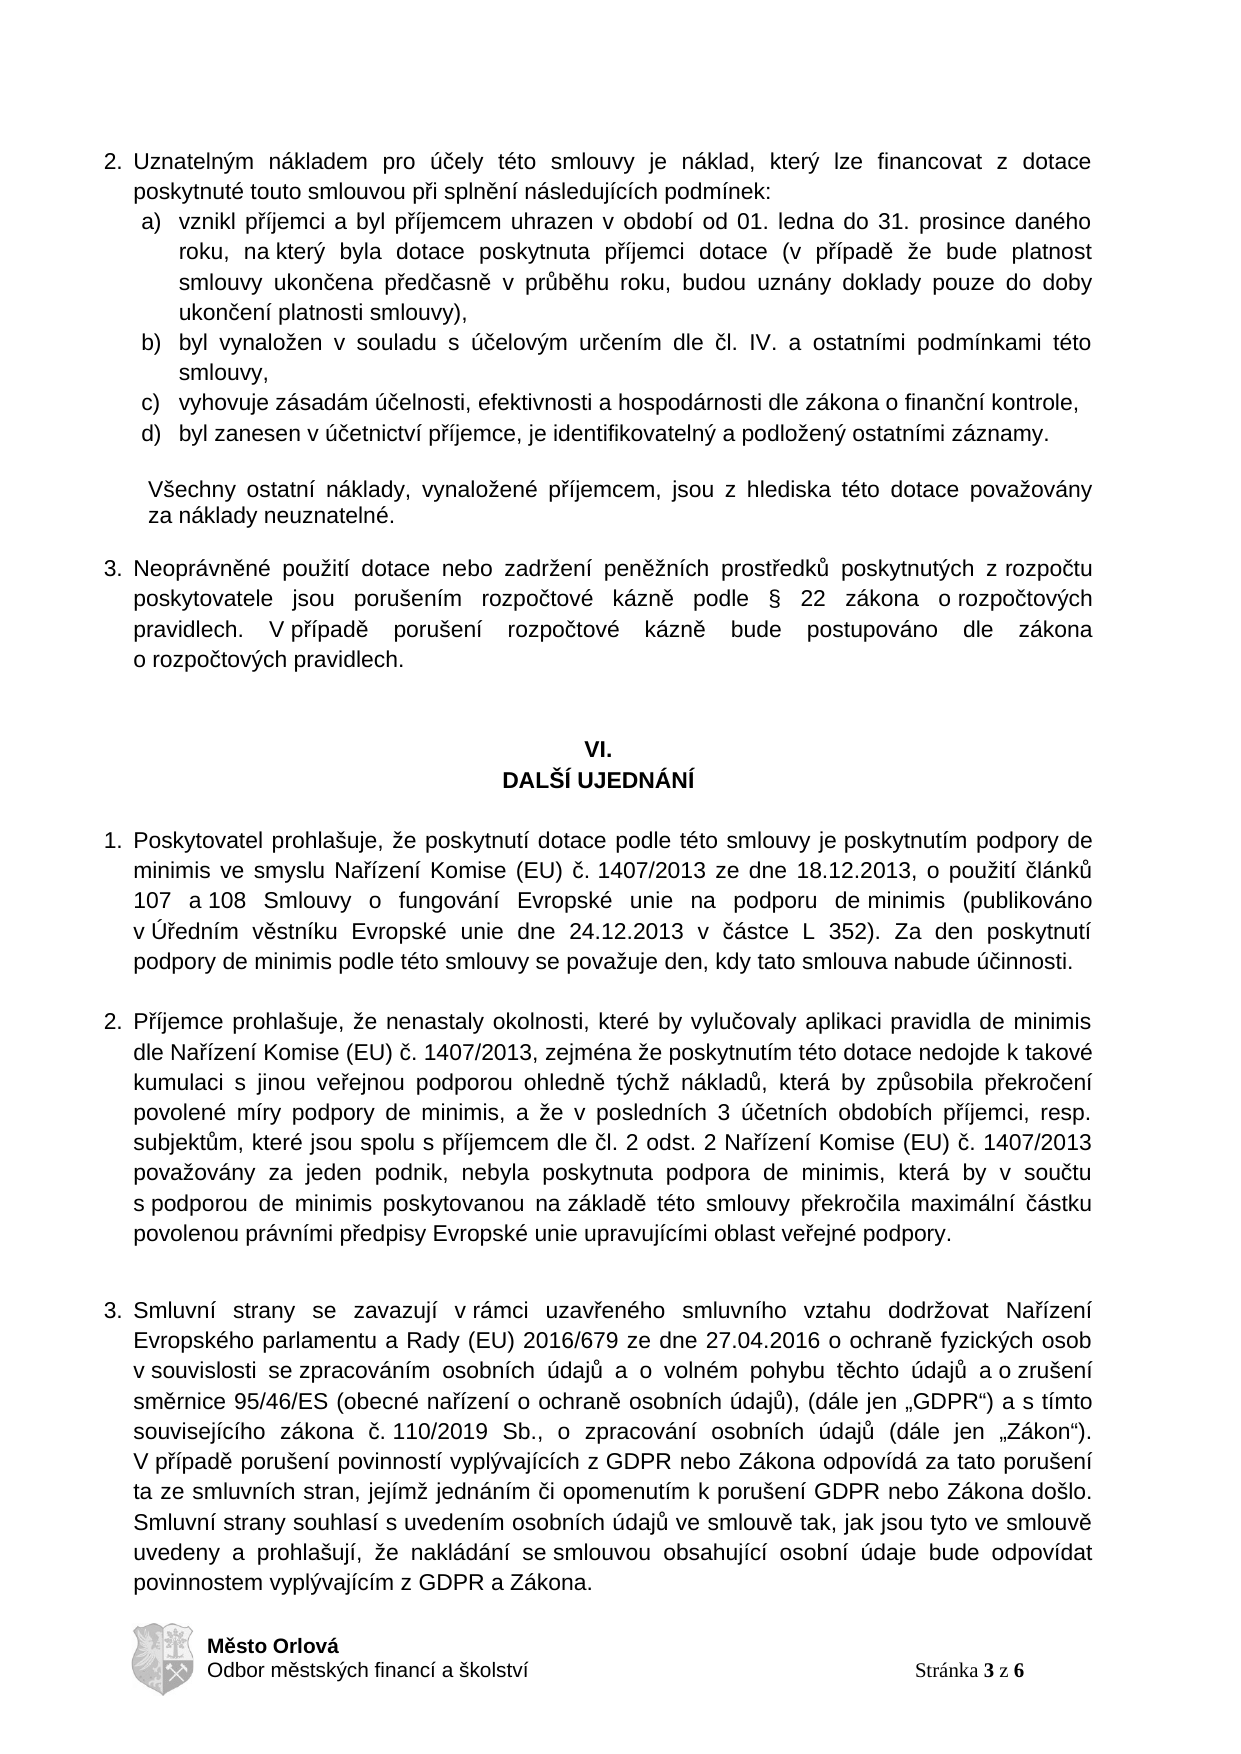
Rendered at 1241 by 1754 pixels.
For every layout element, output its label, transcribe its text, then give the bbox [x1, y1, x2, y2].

list Poskytovatel prohlašuje, že poskytnutí dotace podle této smlouvy je poskytnutím podpory de minimis ve smyslu Nařízení Komise (EU) č. 1407/2013 ze dne 18.12.2013, o použití článků 107 a 108 Smlouvy o fungování Evropské unie na podporu de minimis (publikováno v Úředním věstníku Evropské unie dne 24.12.2013 v částce L 352). Za den poskytnutí podpory de minimis podle této smlouvy se považuje den, kdy tato smlouva nabude účinnosti. [103, 827, 1093, 974]
text Všechny ostatní náklady, vynaložené příjemcem, jsou z hlediska této dotace považovány za náklady neuznatelné. [148, 476, 1093, 529]
list vznikl příjemci a byl příjemcem uhrazen v období od 01. ledna do 31. prosince daného roku, na který byla dotace poskytnuta příjemci dotace (v případě že bude platnost smlouvy ukončena předčasně v průběhu roku, budou uznány doklady pouze do doby ukončení platnosti smlouvy), [141, 208, 1093, 325]
list byl zanesen v účetnictví příjemce, je identifikovatelný a podložený ostatními záznamy. [141, 419, 1093, 446]
text VI. [103, 736, 1093, 763]
list Smluvní strany se zavazují v rámci uzavřeného smluvního vztahu dodržovat Nařízení Evropského parlamentu a Rady (EU) 2016/679 ze dne 27.04.2016 o ochraně fyzických osob v souvislosti se zpracováním osobních údajů a o volném pohybu těchto údajů a o zrušení směrnice 95/46/ES (obecné nařízení o ochraně osobních údajů), (dále jen „GDPR“) a s tímto souvisejícího zákona č. 110/2019 Sb., o zpracování osobních údajů (dále jen „Zákon“). V případě porušení povinností vyplývajících z GDPR nebo Zákona odpovídá za tato porušení ta ze smluvních stran, jejímž jednáním či opomenutím k porušení GDPR nebo Zákona došlo. Smluvní strany souhlasí s uvedením osobních údajů ve smlouvě tak, jak jsou tyto ve smlouvě uvedeny a prohlašují, že nakládání se smlouvou obsahující osobní údaje bude odpovídat povinnostem vyplývajícím z GDPR a Zákona. [103, 1297, 1093, 1595]
list Uznatelným nákladem pro účely této smlouvy je náklad, který lze financovat z dotace poskytnuté touto smlouvou při splnění následujících podmínek: [103, 148, 1093, 204]
list byl vynaložen v souladu s účelovým určením dle čl. IV. a ostatními podmínkami této smlouvy, [141, 329, 1093, 385]
list Příjemce prohlašuje, že nenastaly okolnosti, které by vylučovaly aplikaci pravidla de minimis dle Nařízení Komise (EU) č. 1407/2013, zejména že poskytnutím této dotace nedojde k takové kumulaci s jinou veřejnou podporou ohledně týchž nákladů, která by způsobila překročení povolené míry podpory de minimis, a že v posledních 3 účetních obdobích příjemci, resp. subjektům, které jsou spolu s příjemcem dle čl. 2 odst. 2 Nařízení Komise (EU) č. 1407/2013 považovány za jeden podnik, nebyla poskytnuta podpora de minimis, která by v součtu s podporou de minimis poskytovanou na základě této smlouvy překročila maximální částku povolenou právními předpisy Evropské unie upravujícími oblast veřejné podpory. [103, 1008, 1093, 1246]
list Neoprávněné použití dotace nebo zadržení peněžních prostředků poskytnutých z rozpočtu poskytovatele jsou porušením rozpočtové kázně podle § 22 zákona o rozpočtových pravidlech. V případě porušení rozpočtové kázně bude postupováno dle zákona o rozpočtových pravidlech. [103, 555, 1093, 672]
text DALŠÍ UJEDNÁNÍ [103, 767, 1093, 793]
list vyhovuje zásadám účelnosti, efektivnosti a hospodárnosti dle zákona o finanční kontrole, [141, 389, 1093, 416]
